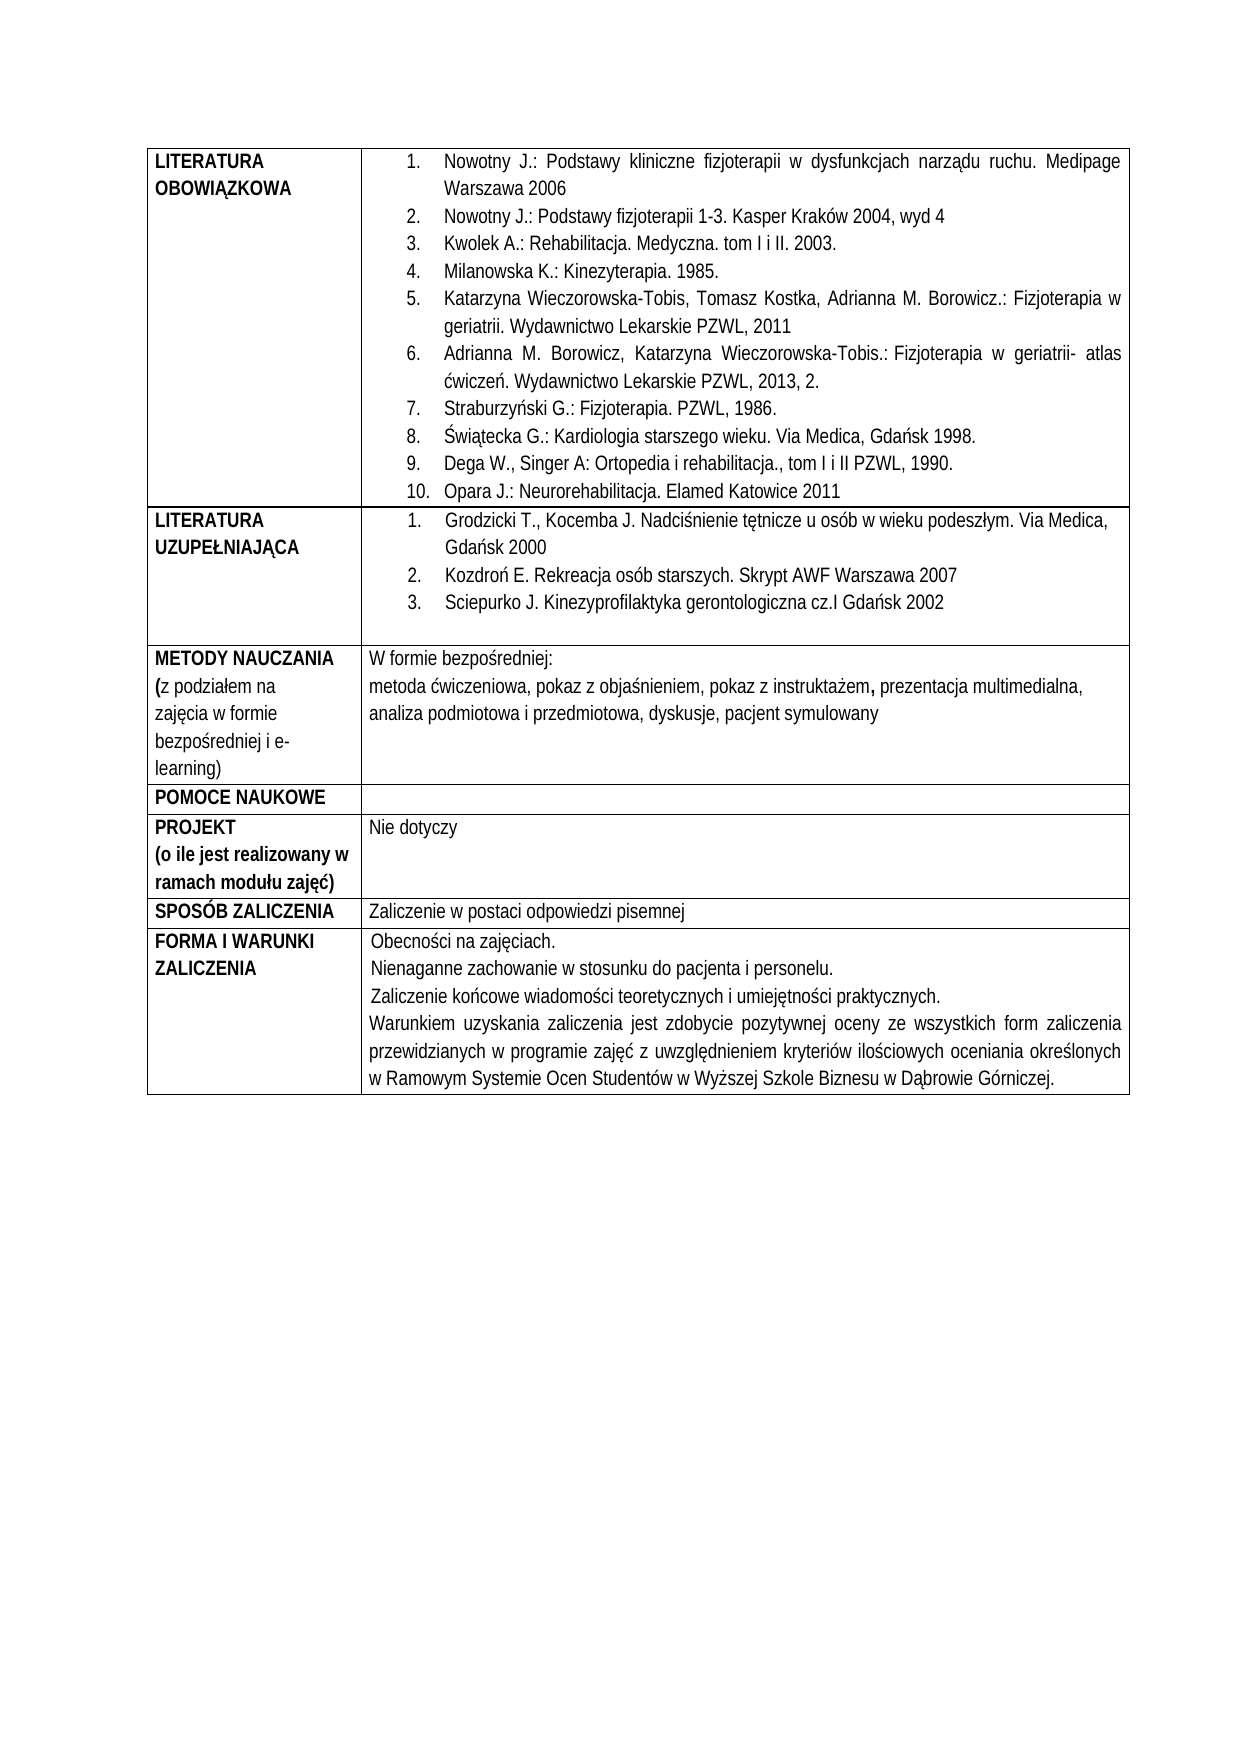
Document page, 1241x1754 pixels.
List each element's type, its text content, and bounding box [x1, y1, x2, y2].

table_cell Nowotny J.: Podstawy kliniczne fizjoterapii w dysfunkcjach narządu ruchu. Medipage Warszawa 2006 Nowotny J.: Podstawy fizjoterapii 1-3. Kasper Kraków 2004, wyd 4 Kwolek A.: Rehabilitacja. Medyczna. tom I i II. 2003. Milanowska K.: Kinezyterapia. 1985. Katarzyna Wieczorowska-Tobis, Tomasz Kostka, Adrianna M. Borowicz.: Fizjoterapia w geriatrii. Wydawnictwo Lekarskie PZWL, 2011 Adrianna M. Borowicz, Katarzyna Wieczorowska-Tobis.: Fizjoterapia w geriatrii- atlas ćwiczeń. Wydawnictwo Lekarskie PZWL, 2013, 2. Straburzyński G.: Fizjoterapia. PZWL, 1986. Świątecka G.: Kardiologia starszego wieku. Via Medica, Gdańsk 1998. Dega W., Singer A: Ortopedia i rehabilitacja., tom I i II PZWL, 1990. Opara J.: Neurorehabilitacja. Elamed Katowice 2011 [362, 149, 1129, 506]
table_cell [362, 785, 1129, 814]
table_cell Zaliczenie w postaci odpowiedzi pisemnej [362, 899, 1129, 928]
table_cell LITERATURA UZUPEŁNIAJĄCA [148, 508, 361, 645]
table_cell Grodzicki T., Kocemba J. Nadciśnienie tętnicze u osób w wieku podeszłym. Via Medica, Gdańsk 2000 Kozdroń E. Rekreacja osób starszych. Skrypt AWF Warszawa 2007 Sciepurko J. Kinezyprofilaktyka gerontologiczna cz.I Gdańsk 2002 [362, 508, 1129, 645]
table_cell POMOCE NAUKOWE [148, 785, 361, 814]
table_cell PROJEKT (o ile jest realizowany w ramach modułu zajęć) [148, 815, 361, 898]
table_cell SPOSÓB ZALICZENIA [148, 899, 361, 928]
table_cell Nie dotyczy [362, 815, 1129, 898]
table_cell W formie bezpośredniej: metoda ćwiczeniowa, pokaz z objaśnieniem, pokaz z instruktażem, prezentacja multimedialna, analiza podmiotowa i przedmiotowa, dyskusje, pacjent symulowany [362, 646, 1129, 784]
table_cell FORMA I WARUNKI ZALICZENIA [148, 929, 361, 1094]
table_cell LITERATURA OBOWIĄZKOWA [148, 149, 361, 506]
table_cell Obecności na zajęciach. Nienaganne zachowanie w stosunku do pacjenta i personelu. Zaliczenie końcowe wiadomości teoretycznych i umiejętności praktycznych. Warunkiem uzyskania zaliczenia jest zdobycie pozytywnej oceny ze wszystkich form zaliczenia przewidzianych w programie zajęć z uwzględnieniem kryteriów ilościowych oceniania określonych w Ramowym Systemie Ocen Studentów w Wyższej Szkole Biznesu w Dąbrowie Górniczej. [362, 929, 1129, 1094]
table_cell METODY NAUCZANIA (z podziałem na zajęcia w formie bezpośredniej i e-learning) [148, 646, 361, 784]
